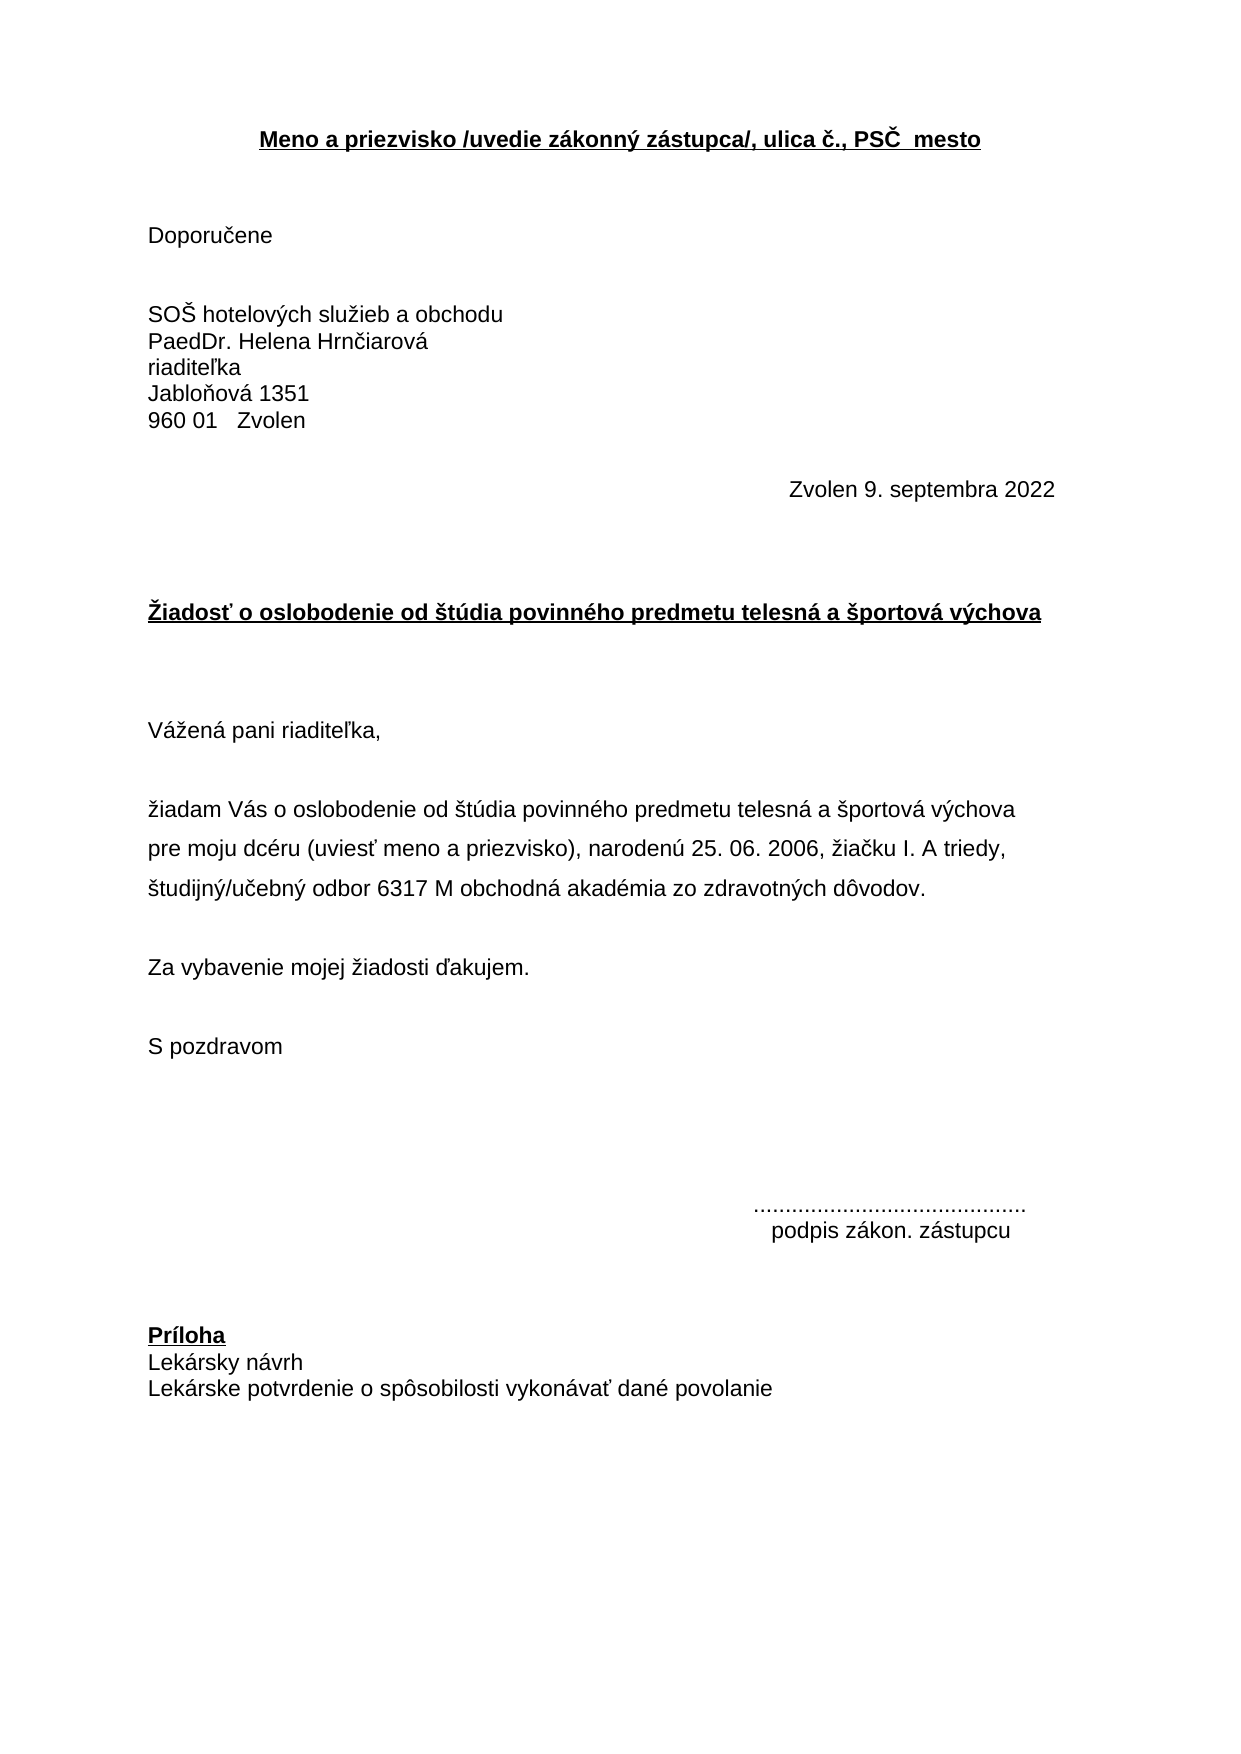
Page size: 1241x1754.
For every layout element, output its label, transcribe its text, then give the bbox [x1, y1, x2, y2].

text Za vybavenie mojej žiadosti ďakujem. [148, 954, 1093, 980]
text Zvolen 9. septembra 2022 [148, 476, 1093, 503]
text Príloha [148, 1322, 1093, 1349]
text žiadam Vás o oslobodenie od štúdia povinného predmetu telesná a športová výchova [148, 796, 1093, 822]
text Lekárske potvrdenie o spôsobilosti vykonávať dané povolanie [148, 1375, 1093, 1401]
text riaditeľka [148, 354, 1223, 380]
text Jabloňová 1351 [148, 380, 1223, 407]
text Žiadosť o oslobodenie od štúdia povinného predmetu telesná a športová výchova [148, 598, 1093, 625]
text S pozdravom [148, 1033, 1093, 1059]
text 960 01 Zvolen [148, 407, 1223, 433]
text SOŠ hotelových služieb a obchodu [148, 301, 1223, 328]
text pre moju dcéru (uviesť meno a priezvisko), narodenú 25. 06. 2006, žiačku I. A triedy, študijný/učebný odbor 6317 M obchodná akadémia zo zdravotných dôvodov. [148, 835, 1093, 901]
text Vážená pani riaditeľka, [148, 717, 1093, 743]
text Doporučene [148, 222, 1093, 249]
text podpis zákon. zástupcu [148, 1217, 1093, 1243]
text ........................................... [664, 1191, 1093, 1217]
text PaedDr. Helena Hrnčiarová [148, 328, 1223, 354]
text Lekársky návrh [148, 1349, 1093, 1375]
